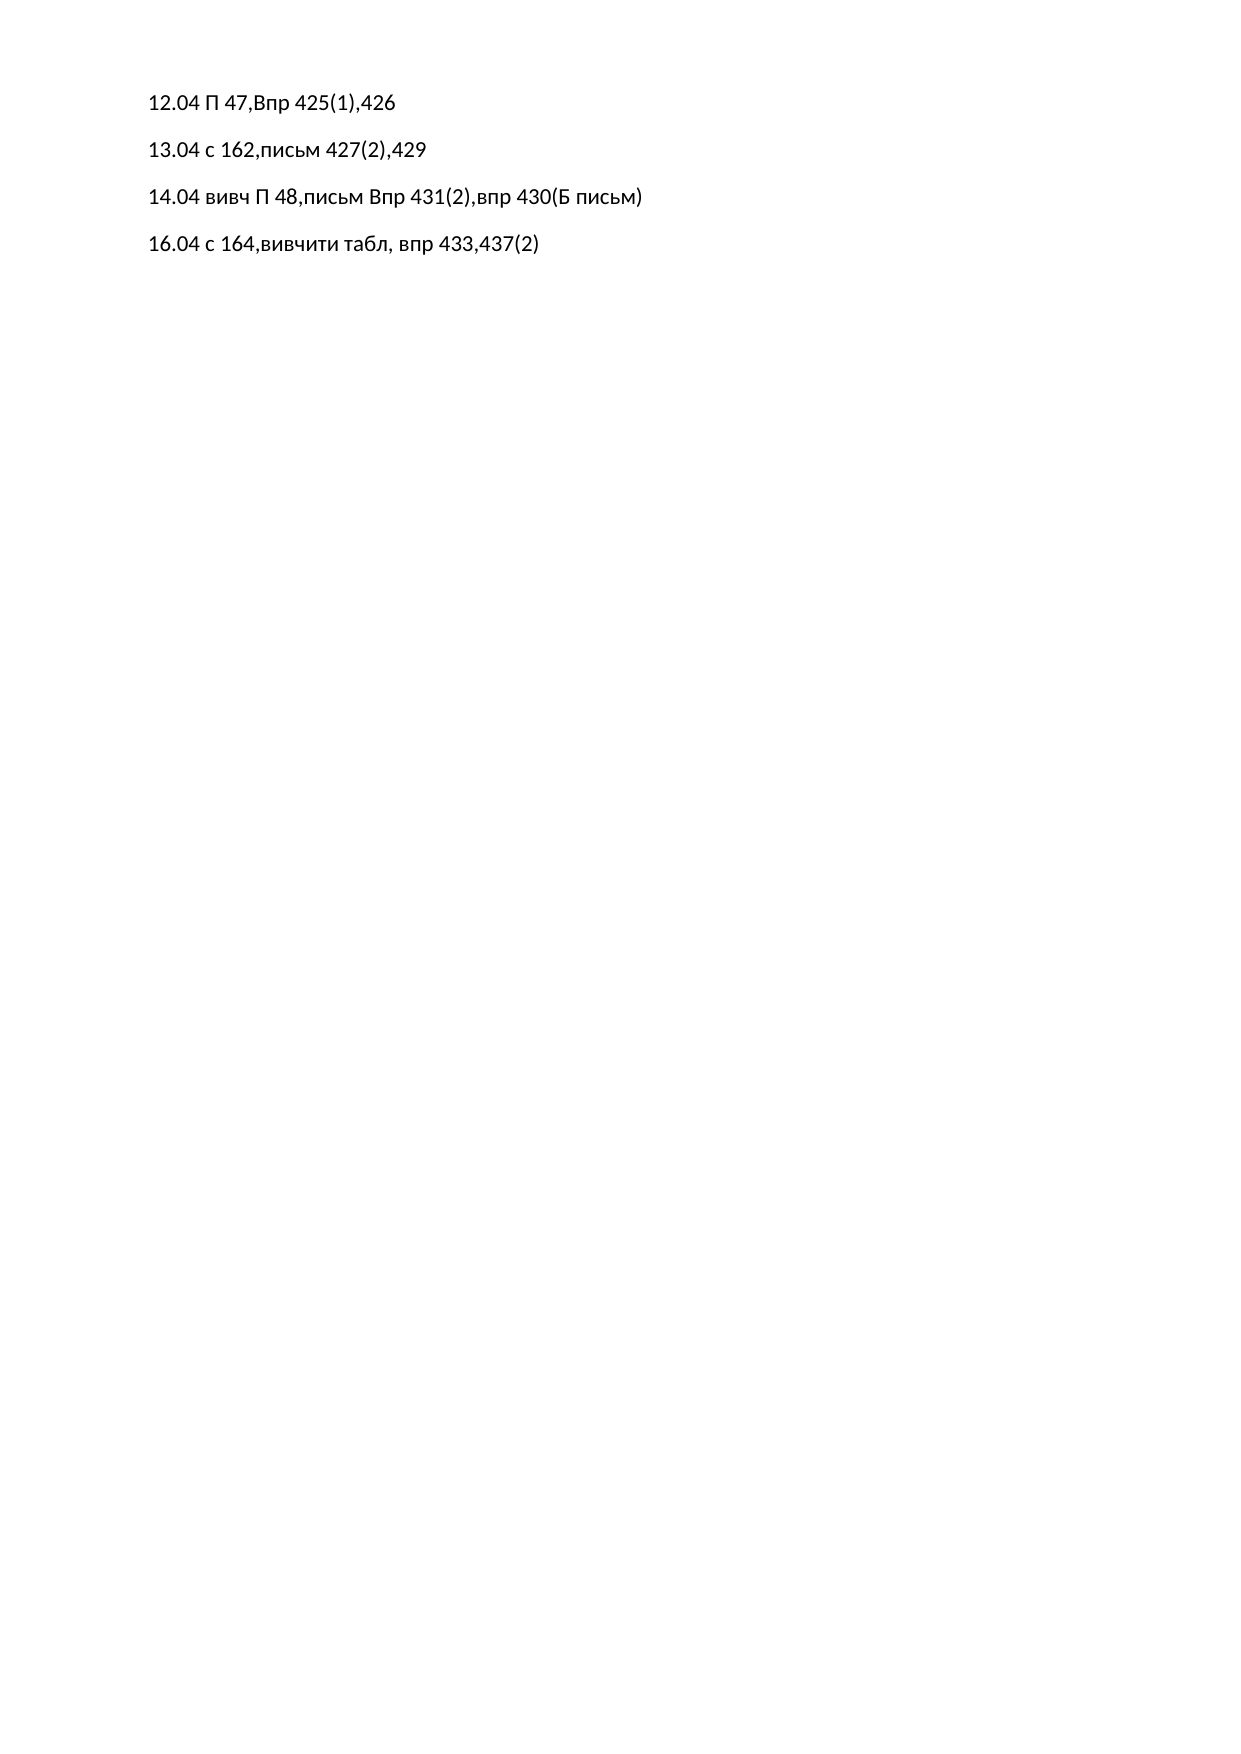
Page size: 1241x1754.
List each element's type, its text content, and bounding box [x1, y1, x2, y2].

text 12.04 П 47,Впр 425(1),426 [148, 88, 1152, 117]
text 14.04 вивч П 48,письм Впр 431(2),впр 430(Б письм) [148, 182, 1152, 210]
text 13.04 с 162,письм 427(2),429 [148, 135, 1152, 163]
text 16.04 с 164,вивчити табл, впр 433,437(2) [148, 229, 1152, 257]
